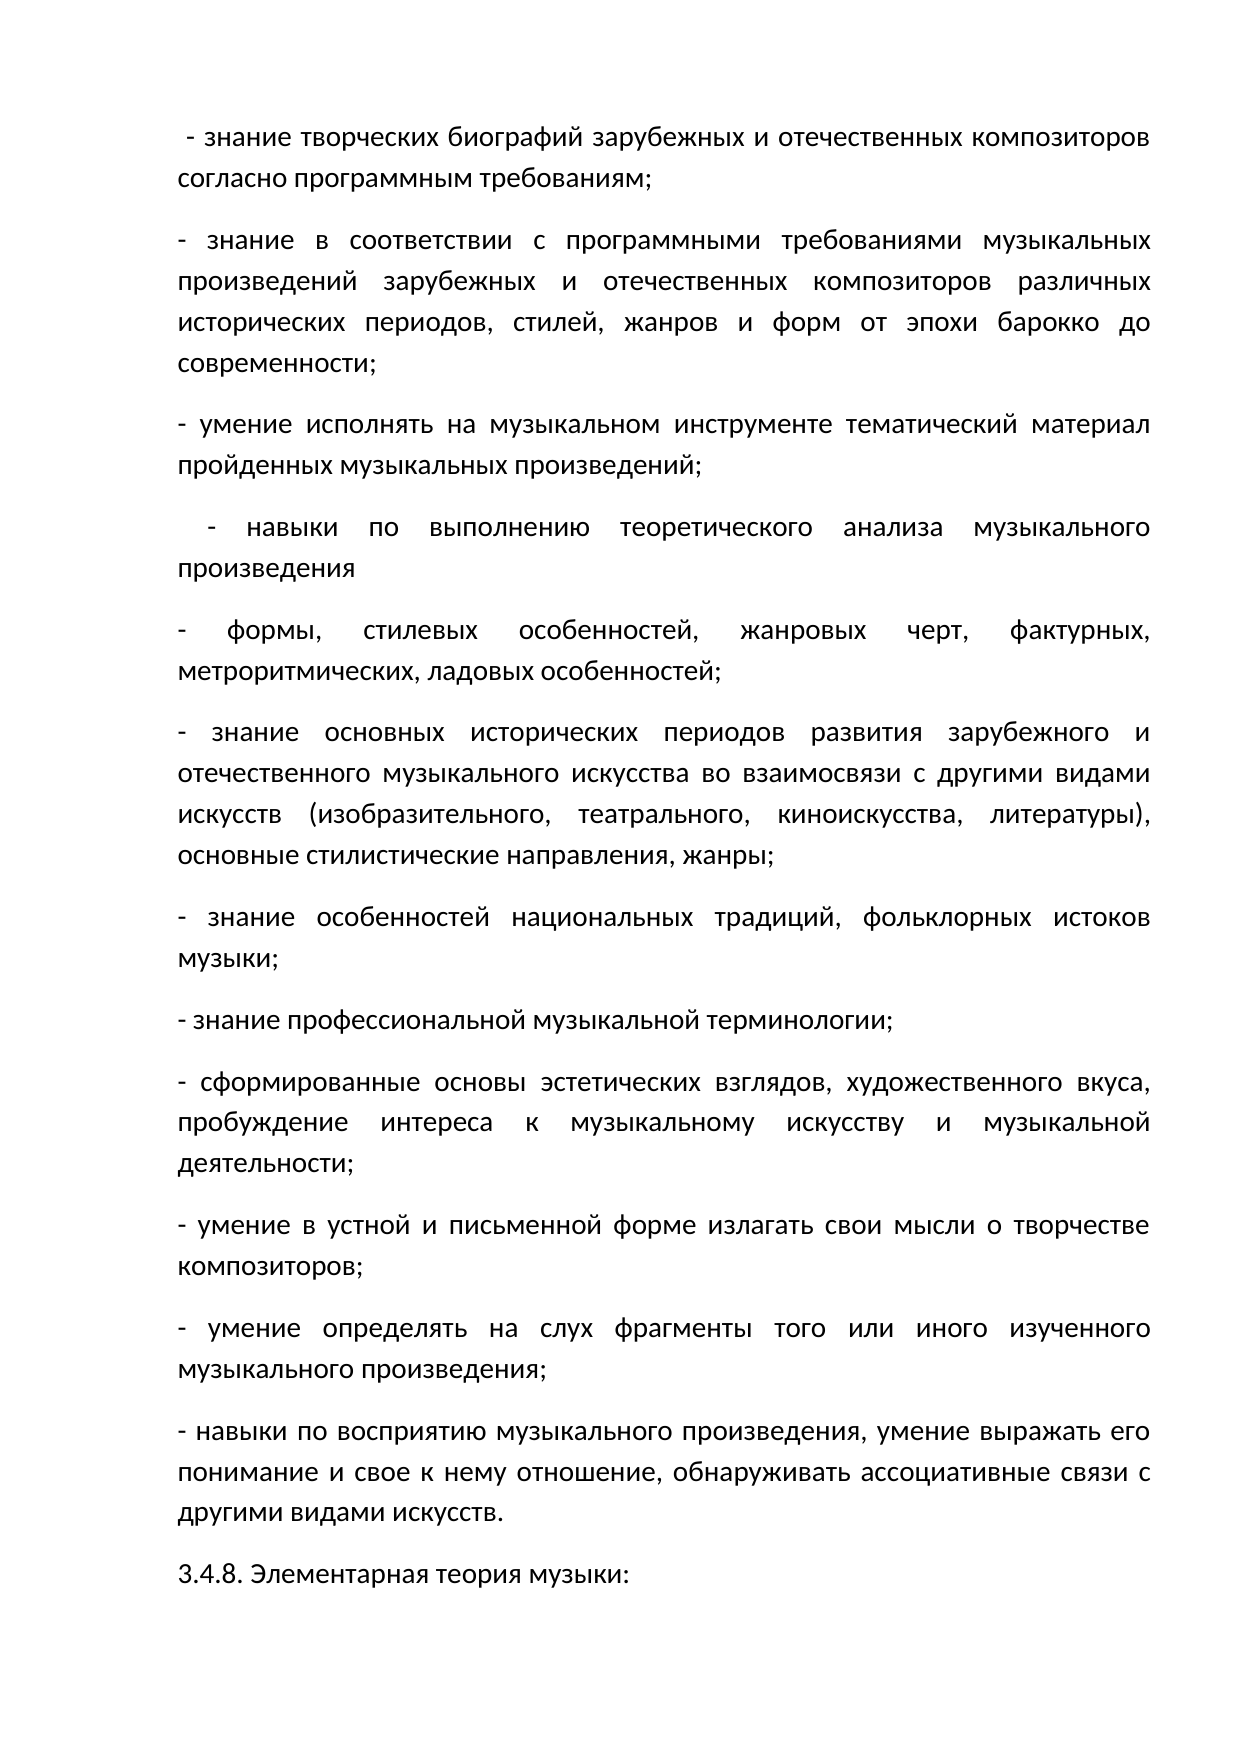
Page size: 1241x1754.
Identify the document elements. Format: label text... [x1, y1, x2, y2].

text - навыки по восприятию музыкального произведения, умение выражать его понимание и свое к нему отношение, обнаруживать ассоциативные связи с другими видами искусств. [177, 1412, 1152, 1529]
text - формы, стилевых особенностей, жанровых черт, фактурных, метроритмических, ладовых особенностей; [177, 611, 1152, 687]
text - знание профессиональной музыкальной терминологии; [177, 1001, 1152, 1036]
text - умение исполнять на музыкальном инструменте тематический материал пройденных музыкальных произведений; [177, 405, 1152, 482]
text - навыки по выполнению теоретического анализа музыкального произведения [177, 508, 1152, 585]
text - умение в устной и письменной форме излагать свои мысли о творчестве композиторов; [177, 1206, 1152, 1283]
text - знание творческих биографий зарубежных и отечественных композиторов согласно программным требованиям; [177, 118, 1152, 195]
text - знание особенностей национальных традиций, фольклорных истоков музыки; [177, 898, 1152, 975]
text - знание в соответствии с программными требованиями музыкальных произведений зарубежных и отечественных композиторов различных исторических периодов, стилей, жанров и форм от эпохи барокко до современности; [177, 221, 1152, 379]
text - сформированные основы эстетических взглядов, художественного вкуса, пробуждение интереса к музыкальному искусству и музыкальной деятельности; [177, 1063, 1152, 1180]
text - знание основных исторических периодов развития зарубежного и отечественного музыкального искусства во взаимосвязи с другими видами искусств (изобразительного, театрального, киноискусства, литературы), основные стилистические направления, жанры; [177, 713, 1152, 872]
text - умение определять на слух фрагменты того или иного изученного музыкального произведения; [177, 1309, 1152, 1386]
text 3.4.8. Элементарная теория музыки: [177, 1555, 1152, 1591]
